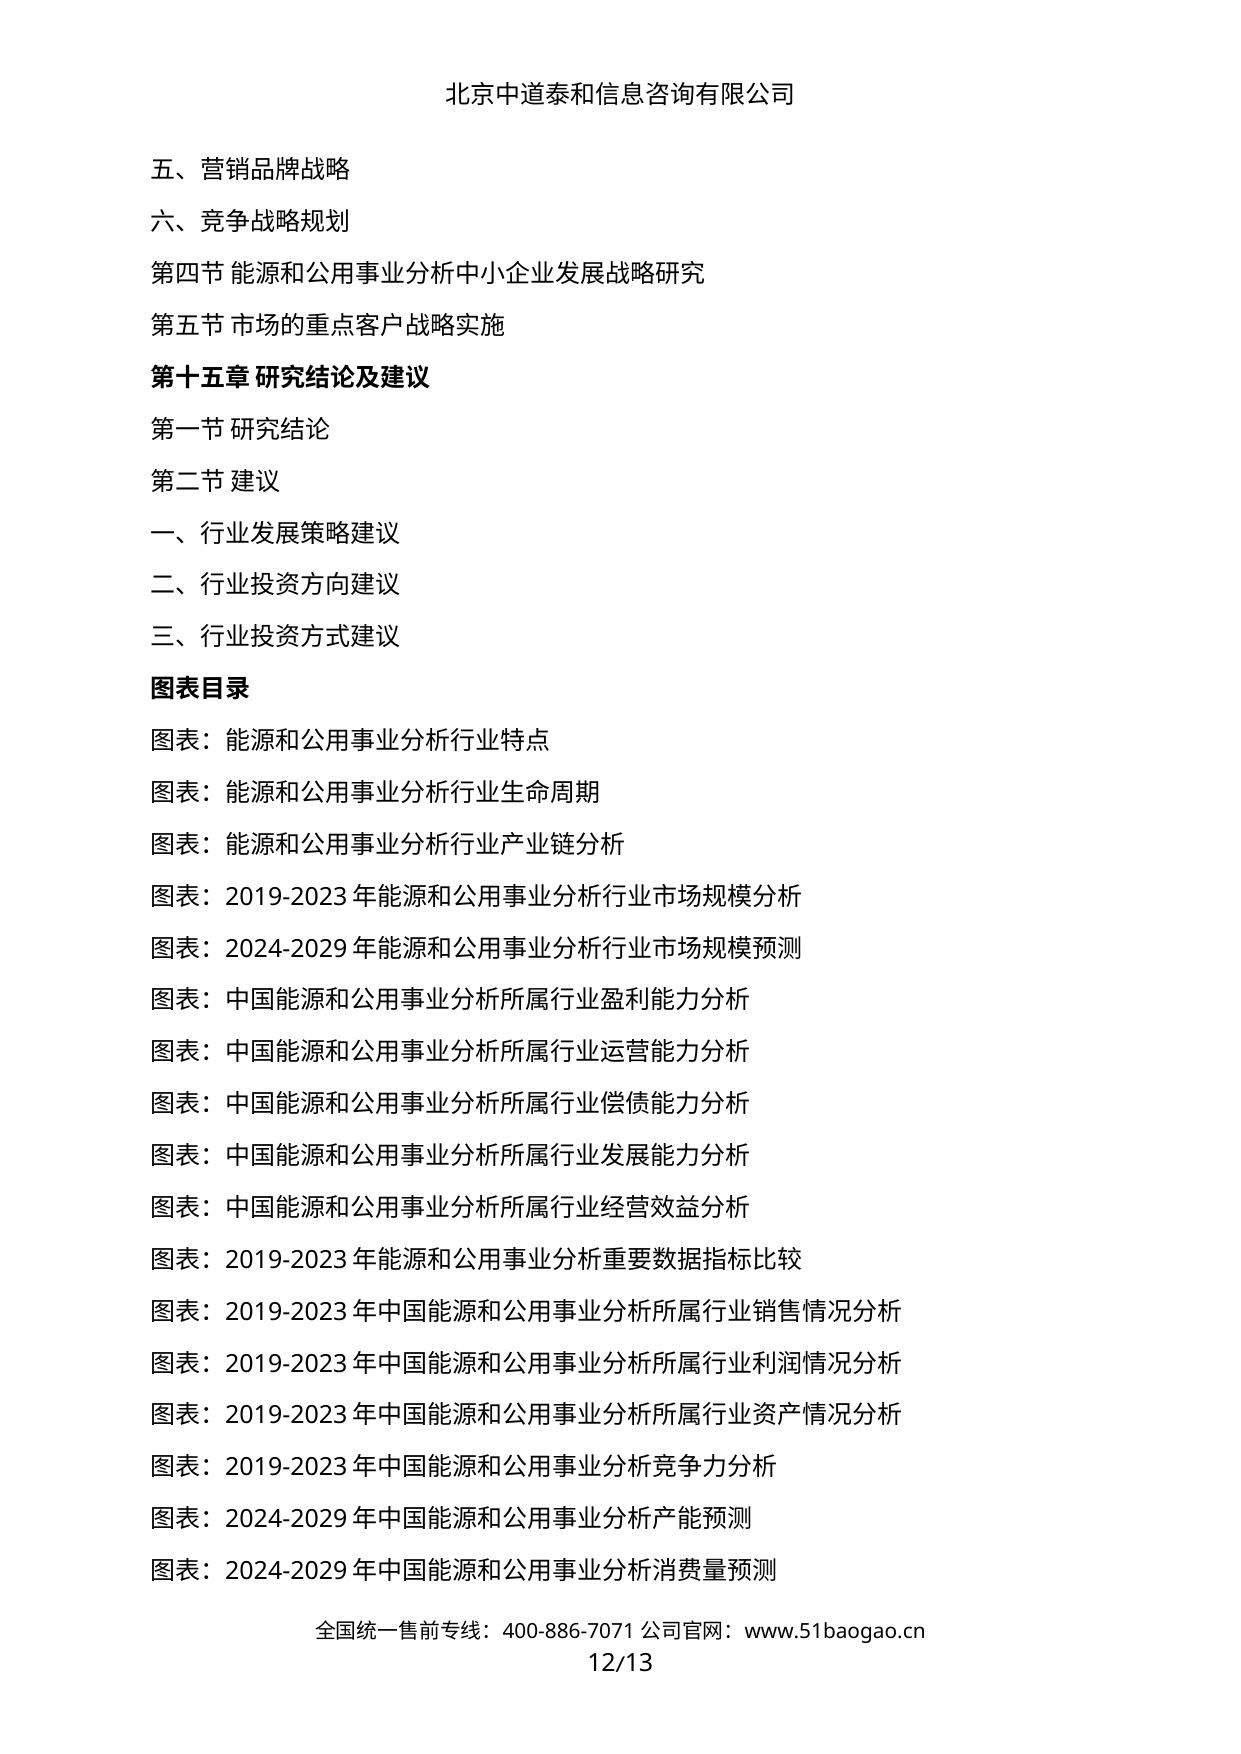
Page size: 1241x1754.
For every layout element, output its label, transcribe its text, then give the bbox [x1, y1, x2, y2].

text 图表：中国能源和公用事业分析所属行业发展能力分析 [150, 1136, 1090, 1172]
text 图表：中国能源和公用事业分析所属行业偿债能力分析 [150, 1084, 1090, 1120]
text 图表：2024-2029年中国能源和公用事业分析产能预测 [150, 1499, 1090, 1535]
text 图表：2019-2023年中国能源和公用事业分析所属行业资产情况分析 [150, 1395, 1090, 1431]
text 图表：2019-2023年能源和公用事业分析行业市场规模分析 [150, 876, 1090, 912]
text 图表：2019-2023年中国能源和公用事业分析所属行业利润情况分析 [150, 1343, 1090, 1379]
text 图表：2019-2023年能源和公用事业分析重要数据指标比较 [150, 1239, 1090, 1276]
text 图表：2024-2029年能源和公用事业分析行业市场规模预测 [150, 928, 1090, 964]
text 图表目录 [150, 669, 1090, 705]
text 第十五章 研究结论及建议 [150, 357, 1090, 394]
text 第五节 市场的重点客户战略实施 [150, 306, 1090, 342]
text 第四节 能源和公用事业分析中小企业发展战略研究 [150, 254, 1090, 290]
text 图表：中国能源和公用事业分析所属行业经营效益分析 [150, 1187, 1090, 1224]
text 图表：能源和公用事业分析行业生命周期 [150, 772, 1090, 809]
text 图表：中国能源和公用事业分析所属行业运营能力分析 [150, 1032, 1090, 1068]
text 六、竞争战略规划 [150, 202, 1090, 238]
text 第一节 研究结论 [150, 409, 1090, 446]
text 一、行业发展策略建议 [150, 513, 1090, 549]
text 图表：能源和公用事业分析行业产业链分析 [150, 824, 1090, 861]
text 图表：能源和公用事业分析行业特点 [150, 721, 1090, 757]
text 图表：2024-2029年中国能源和公用事业分析消费量预测 [150, 1551, 1090, 1587]
text 图表：2019-2023年中国能源和公用事业分析竞争力分析 [150, 1447, 1090, 1483]
text 五、营销品牌战略 [150, 150, 1090, 186]
text 二、行业投资方向建议 [150, 565, 1090, 601]
text 图表：2019-2023年中国能源和公用事业分析所属行业销售情况分析 [150, 1291, 1090, 1327]
text 图表：中国能源和公用事业分析所属行业盈利能力分析 [150, 980, 1090, 1016]
text 第二节 建议 [150, 461, 1090, 497]
text 三、行业投资方式建议 [150, 617, 1090, 653]
